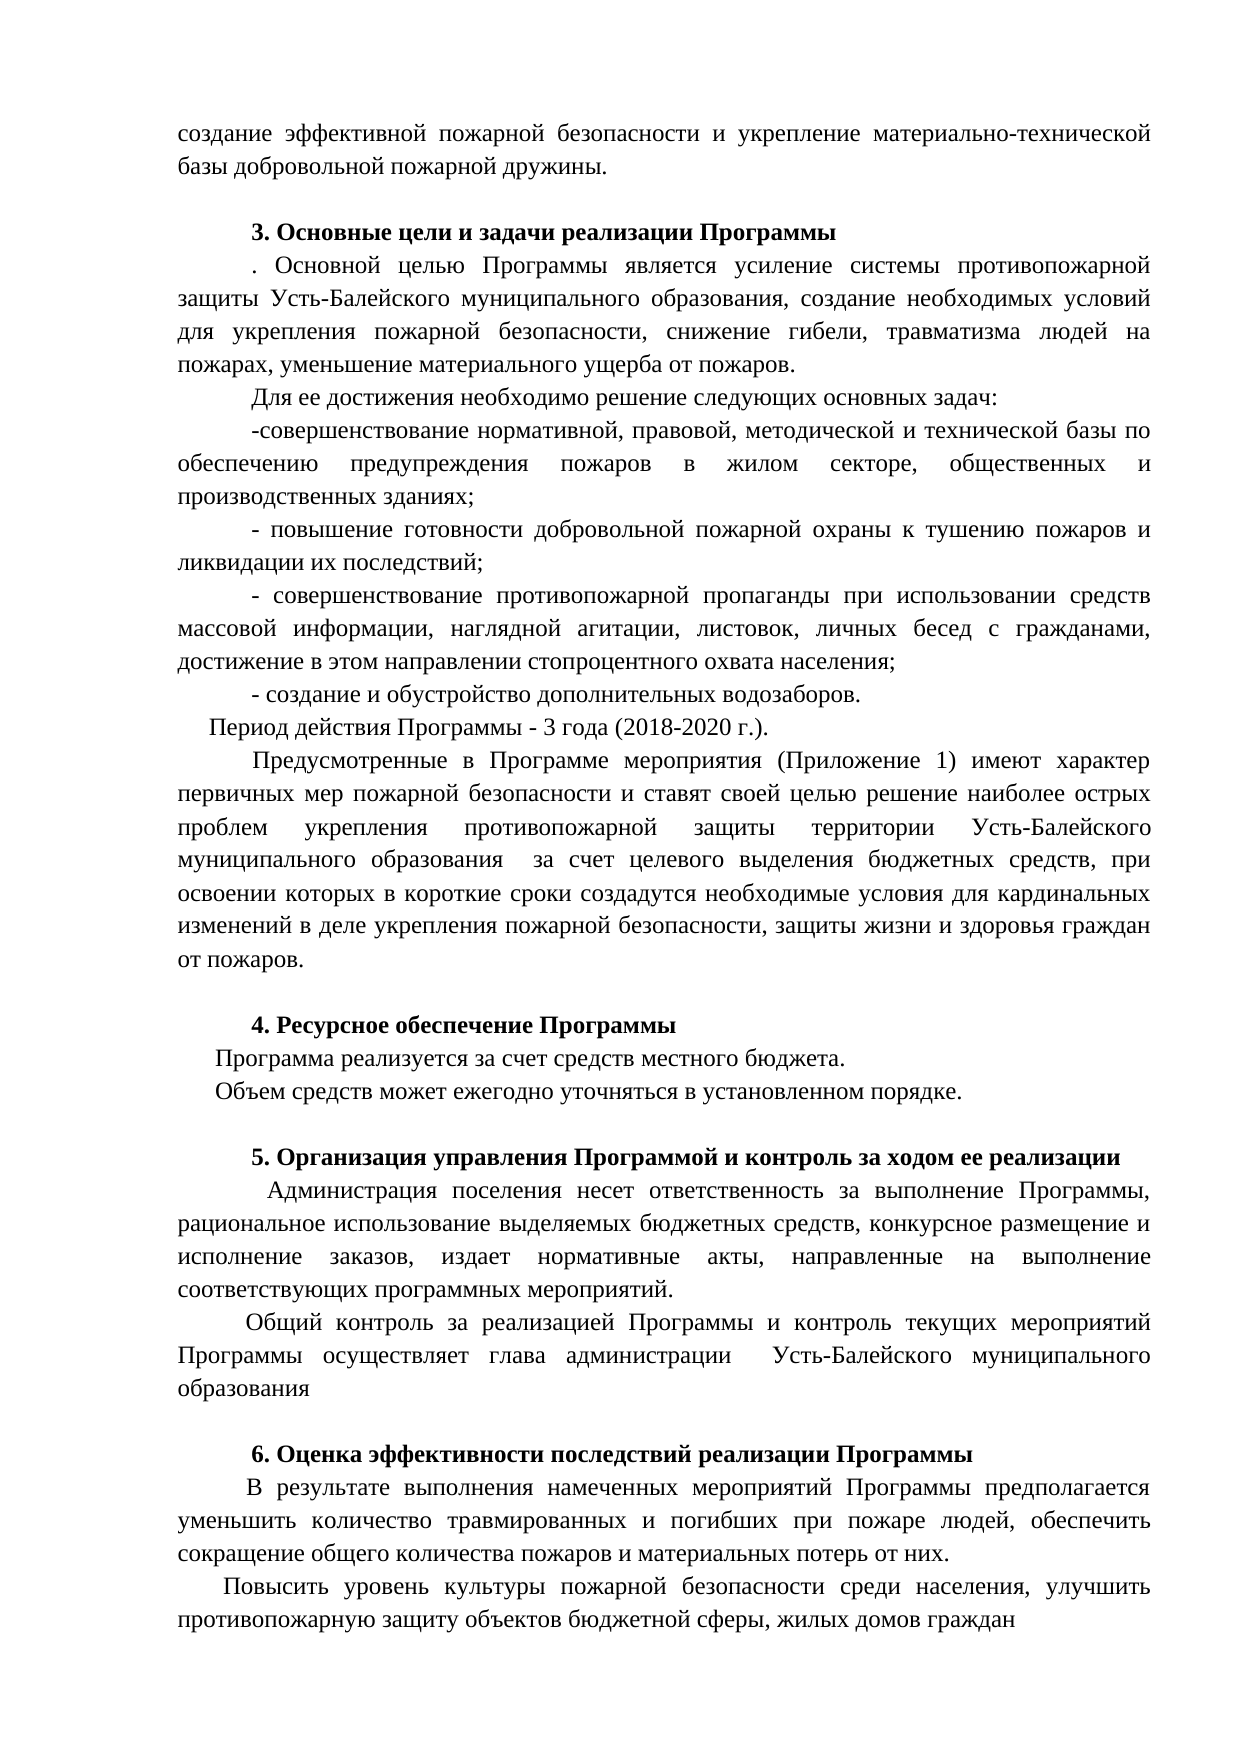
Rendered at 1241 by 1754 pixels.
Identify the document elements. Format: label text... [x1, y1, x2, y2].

text 6. Оценка эффективности последствий реализации Программы [177, 1439, 1152, 1468]
text 3. Основные цели и задачи реализации Программы [177, 217, 1152, 246]
text Повысить уровень культуры пожарной безопасности среди населения, улучшить противопожарную защиту объектов бюджетной сферы, жилых домов граждан [177, 1571, 1152, 1633]
text Программа реализуется за счет средств местного бюджета. [177, 1043, 1152, 1071]
text Период действия Программы - 3 года (2018-2020 г.). [177, 712, 1152, 741]
text Объем средств может ежегодно уточняться в установленном порядке. [177, 1076, 1152, 1104]
text В результате выполнения намеченных мероприятий Программы предполагается уменьшить количество травмированных и погибших при пожаре людей, обеспечить сокращение общего количества пожаров и материальных потерь от них. [177, 1472, 1152, 1567]
text Предусмотренные в Программе мероприятия (Приложение 1) имеют характер первичных мер пожарной безопасности и ставят своей целью решение наиболее острых проблем укрепления противопожарной защиты территории Усть-Балейского муниципального образования за счет целевого выделения бюджетных средств, при освоении которых в короткие сроки создадутся необходимые условия для кардинальных изменений в деле укрепления пожарной безопасности, защиты жизни и здоровья граждан от пожаров. [177, 746, 1152, 972]
text 4. Ресурсное обеспечение Программы [177, 1010, 1152, 1038]
text Общий контроль за реализацией Программы и контроль текущих мероприятий Программы осуществляет глава администрации Усть-Балейского муниципального образования [177, 1307, 1152, 1402]
text Администрация поселения несет ответственность за выполнение Программы, рациональное использование выделяемых бюджетных средств, конкурсное размещение и исполнение заказов, издает нормативные акты, направленные на выполнение соответствующих программных мероприятий. [177, 1175, 1152, 1303]
text -совершенствование нормативной, правовой, методической и технической базы по обеспечению предупреждения пожаров в жилом секторе, общественных и производственных зданиях; [177, 415, 1152, 510]
text . Основной целью Программы является усиление системы противопожарной защиты Усть-Балейского муниципального образования, создание необходимых условий для укрепления пожарной безопасности, снижение гибели, травматизма людей на пожарах, уменьшение материального ущерба от пожаров. [177, 250, 1152, 378]
text - повышение готовности добровольной пожарной охраны к тушению пожаров и ликвидации их последствий; [177, 514, 1152, 576]
text - совершенствование противопожарной пропаганды при использовании средств массовой информации, наглядной агитации, листовок, личных бесед с гражданами, достижение в этом направлении стопроцентного охвата населения; [177, 580, 1152, 675]
text 5. Организация управления Программой и контроль за ходом ее реализации [177, 1142, 1152, 1171]
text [177, 118, 1152, 180]
text Для ее достижения необходимо решение следующих основных задач: [177, 382, 1152, 411]
text - создание и обустройство дополнительных водозаборов. [177, 679, 1152, 708]
